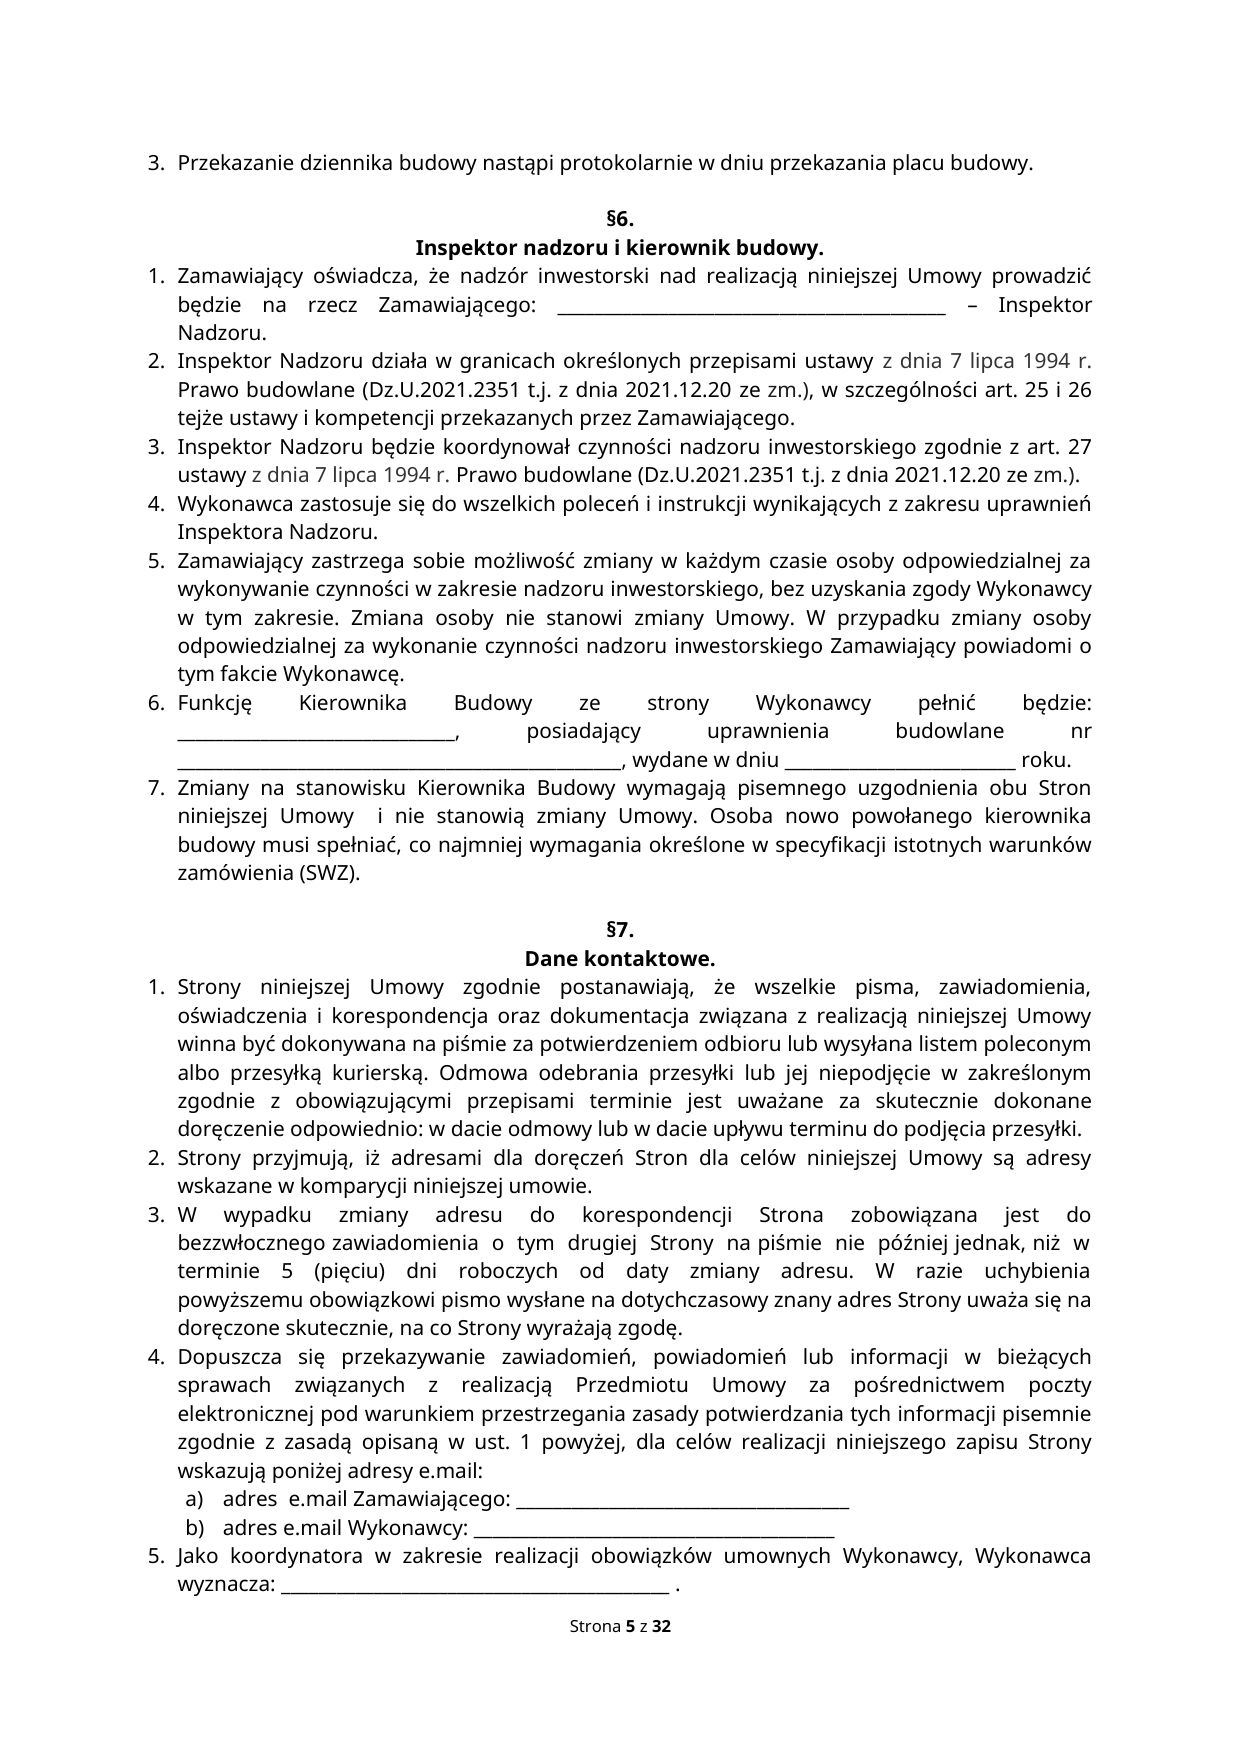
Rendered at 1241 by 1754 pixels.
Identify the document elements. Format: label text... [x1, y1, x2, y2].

list W wypadku zmiany adresu do korespondencji Strona zobowiązana jest do bezzwłocznego zawiadomienia o tym drugiej Strony na piśmie nie później jednak, niż w terminie 5 (pięciu) dni roboczych od daty zmiany adresu. W razie uchybienia powyższemu obowiązkowi pismo wysłane na dotychczasowy znany adres Strony uważa się na doręczone skutecznie, na co Strony wyrażają zgodę. [148, 1200, 1093, 1342]
list Dopuszcza się przekazywanie zawiadomień, powiadomień lub informacji w bieżących sprawach związanych z realizacją Przedmiotu Umowy za pośrednictwem poczty elektronicznej pod warunkiem przestrzegania zasady potwierdzania tych informacji pisemnie zgodnie z zasadą opisaną w ust. 1 powyżej, dla celów realizacji niniejszego zapisu Strony wskazują poniżej adresy e.mail: [148, 1342, 1093, 1484]
list Zmiany na stanowisku Kierownika Budowy wymagają pisemnego uzgodnienia obu Stron niniejszej Umowy i nie stanowią zmiany Umowy. Osoba nowo powołanego kierownika budowy musi spełniać, co najmniej wymagania określone w specyfikacji istotnych warunków zamówienia (SWZ). [148, 773, 1093, 887]
list Zamawiający oświadcza, że nadzór inwestorski nad realizacją niniejszej Umowy prowadzić będzie na rzecz Zamawiającego: __________________________________________ – Inspektor Nadzoru. [148, 261, 1093, 347]
list Inspektor Nadzoru będzie koordynował czynności nadzoru inwestorskiego zgodnie z art. 27 ustawy z dnia 7 lipca 1994 r. Prawo budowlane (Dz.U.2021.2351 t.j. z dnia 2021.12.20 ze zm.). [148, 432, 1093, 489]
list Jako koordynatora w zakresie realizacji obowiązków umownych Wykonawcy, Wykonawca wyznacza: __________________________________________ . [148, 1541, 1093, 1598]
list Wykonawca zastosuje się do wszelkich poleceń i instrukcji wynikających z zakresu uprawnień Inspektora Nadzoru. [148, 489, 1093, 546]
text Dane kontaktowe. [148, 944, 1093, 972]
text Inspektor nadzoru i kierownik budowy. [148, 233, 1093, 261]
text §6. [148, 204, 1093, 233]
text §7. [148, 915, 1093, 944]
list Inspektor Nadzoru działa w granicach określonych przepisami ustawy z dnia 7 lipca 1994 r. Prawo budowlane (Dz.U.2021.2351 t.j. z dnia 2021.12.20 ze zm.), w szczególności art. 25 i 26 tejże ustawy i kompetencji przekazanych przez Zamawiającego. [148, 347, 1093, 432]
list Funkcję Kierownika Budowy ze strony Wykonawcy pełnić będzie: ______________________________, posiadający uprawnienia budowlane nr ________________________________________________, wydane w dniu _________________________ roku. [148, 688, 1093, 773]
list adres e.mail Wykonawcy: _______________________________________ [185, 1513, 1093, 1541]
list Zamawiający zastrzega sobie możliwość zmiany w każdym czasie osoby odpowiedzialnej za wykonywanie czynności w zakresie nadzoru inwestorskiego, bez uzyskania zgody Wykonawcy w tym zakresie. Zmiana osoby nie stanowi zmiany Umowy. W przypadku zmiany osoby odpowiedzialnej za wykonanie czynności nadzoru inwestorskiego Zamawiający powiadomi o tym fakcie Wykonawcę. [148, 546, 1093, 688]
list adres e.mail Zamawiającego: ____________________________________ [185, 1484, 1093, 1513]
list Przekazanie dziennika budowy nastąpi protokolarnie w dniu przekazania placu budowy. [148, 148, 1093, 176]
list Strony niniejszej Umowy zgodnie postanawiają, że wszelkie pisma, zawiadomienia, oświadczenia i korespondencja oraz dokumentacja związana z realizacją niniejszej Umowy winna być dokonywana na piśmie za potwierdzeniem odbioru lub wysyłana listem poleconym albo przesyłką kurierską. Odmowa odebrania przesyłki lub jej niepodjęcie w zakreślonym zgodnie z obowiązującymi przepisami terminie jest uważane za skutecznie dokonane doręczenie odpowiednio: w dacie odmowy lub w dacie upływu terminu do podjęcia przesyłki. [148, 972, 1093, 1143]
list Strony przyjmują, iż adresami dla doręczeń Stron dla celów niniejszej Umowy są adresy wskazane w komparycji niniejszej umowie. [148, 1143, 1093, 1200]
